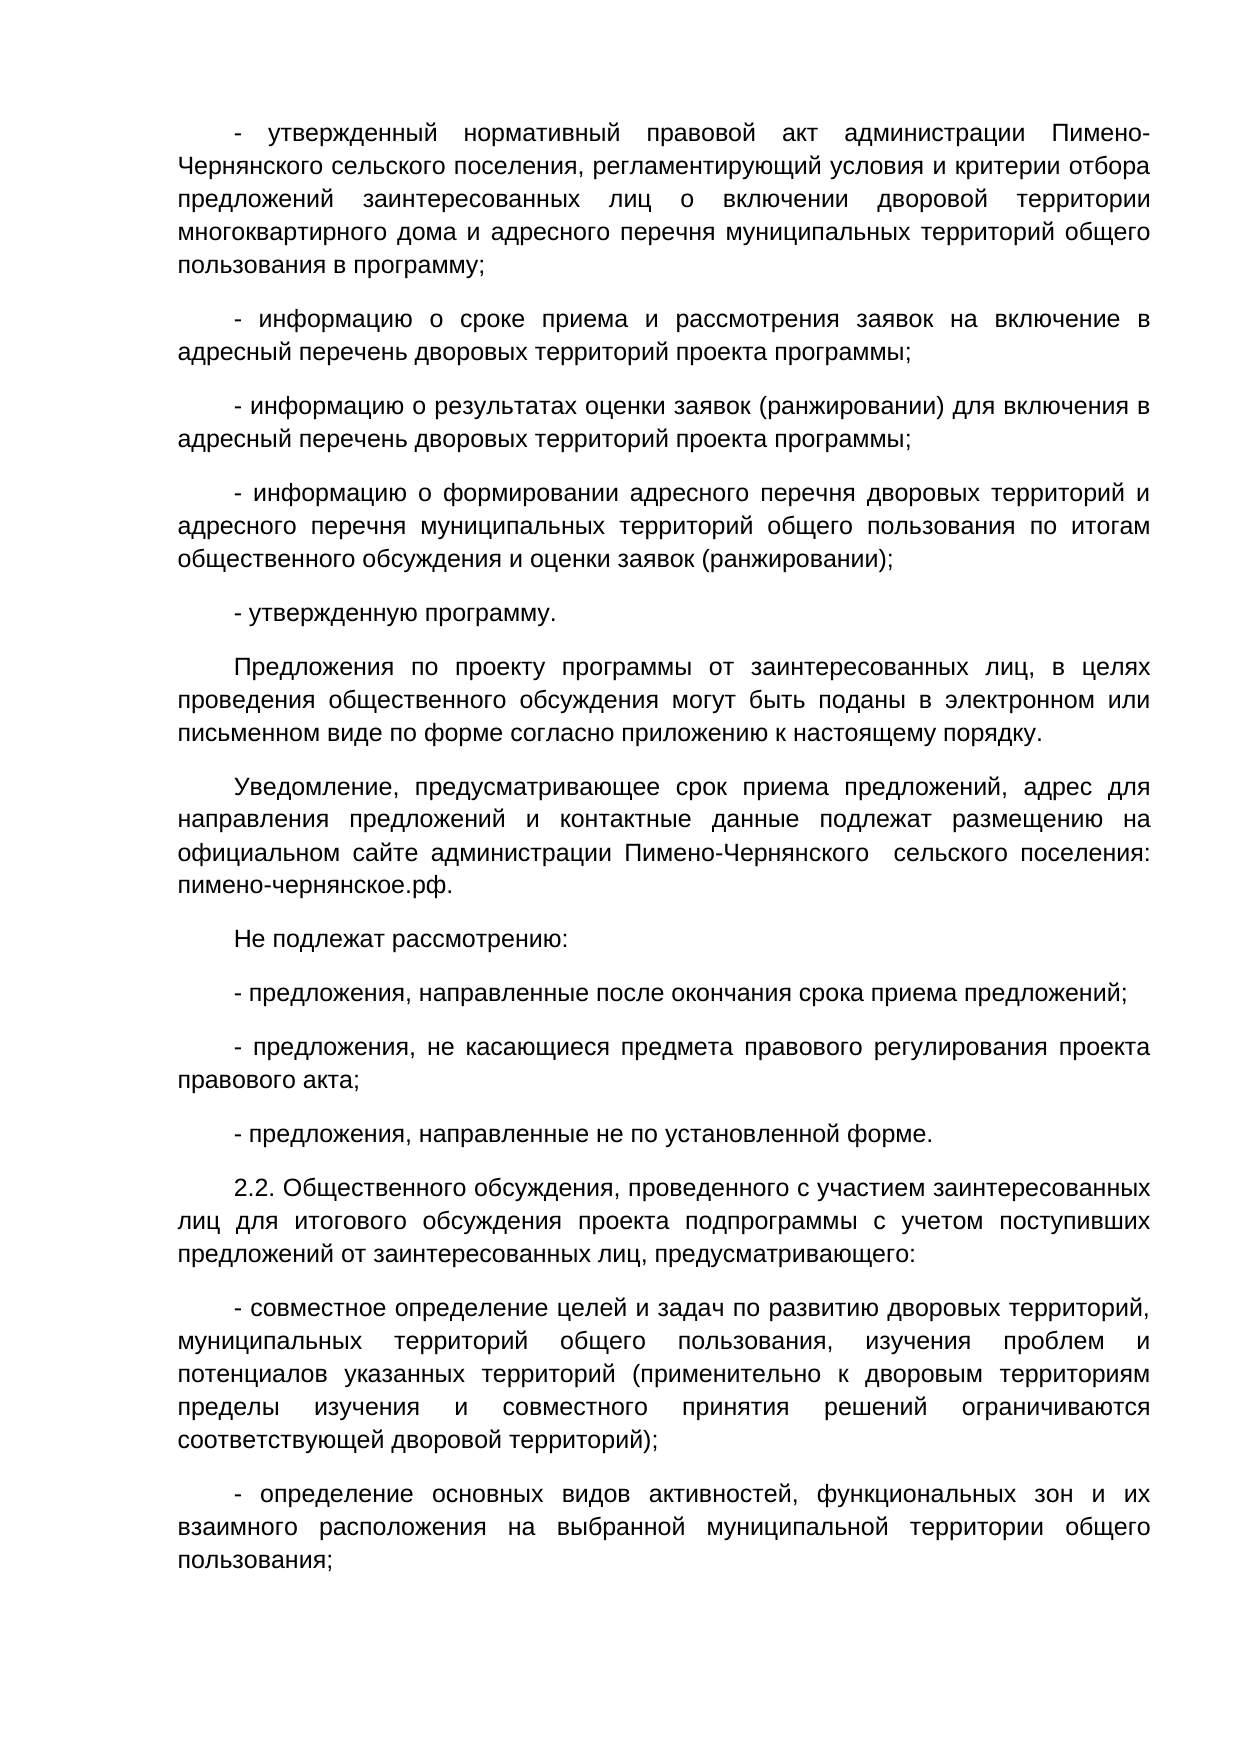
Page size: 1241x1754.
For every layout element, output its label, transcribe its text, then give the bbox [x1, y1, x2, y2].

text - совместное определение целей и задач по развитию дворовых территорий, муниципальных территорий общего пользования, изучения проблем и потенциалов указанных территорий (применительно к дворовым территориям пределы изучения и совместного принятия решений ограничиваются соответствующей дворовой территорий); [177, 1293, 1152, 1453]
text - предложения, не касающиеся предмета правового регулирования проекта правового акта; [177, 1032, 1152, 1094]
text Предложения по проекту программы от заинтересованных лиц, в целях проведения общественного обсуждения могут быть поданы в электронном или письменном виде по форме согласно приложению к настоящему порядку. [177, 652, 1152, 746]
text Уведомление, предусматривающее срок приема предложений, адрес для направления предложений и контактные данные подлежат размещению на официальном сайте администрации Пимено-Чернянского сельского поселения: пимено-чернянское.рф. [177, 771, 1152, 899]
text - определение основных видов активностей, функциональных зон и их взаимного расположения на выбранной муниципальной территории общего пользования; [177, 1479, 1152, 1573]
text - информацию о результатах оценки заявок (ранжировании) для включения в адресный перечень дворовых территорий проекта программы; [177, 391, 1152, 453]
text - предложения, направленные не по установленной форме. [177, 1119, 1152, 1148]
text - информацию о сроке приема и рассмотрения заявок на включение в адресный перечень дворовых территорий проекта программы; [177, 304, 1152, 366]
text 2.2. Общественного обсуждения, проведенного с участием заинтересованных лиц для итогового обсуждения проекта подпрограммы с учетом поступивших предложений от заинтересованных лиц, предусматривающего: [177, 1173, 1152, 1268]
text - утвержденную программу. [177, 598, 1152, 626]
text - информацию о формировании адресного перечня дворовых территорий и адресного перечня муниципальных территорий общего пользования по итогам общественного обсуждения и оценки заявок (ранжировании); [177, 478, 1152, 573]
text Не подлежат рассмотрению: [177, 924, 1152, 953]
text - предложения, направленные после окончания срока приема предложений; [177, 978, 1152, 1007]
text - утвержденный нормативный правовой акт администрации Пимено-Чернянского сельского поселения, регламентирующий условия и критерии отбора предложений заинтересованных лиц о включении дворовой территории многоквартирного дома и адресного перечня муниципальных территорий общего пользования в программу; [177, 118, 1152, 279]
